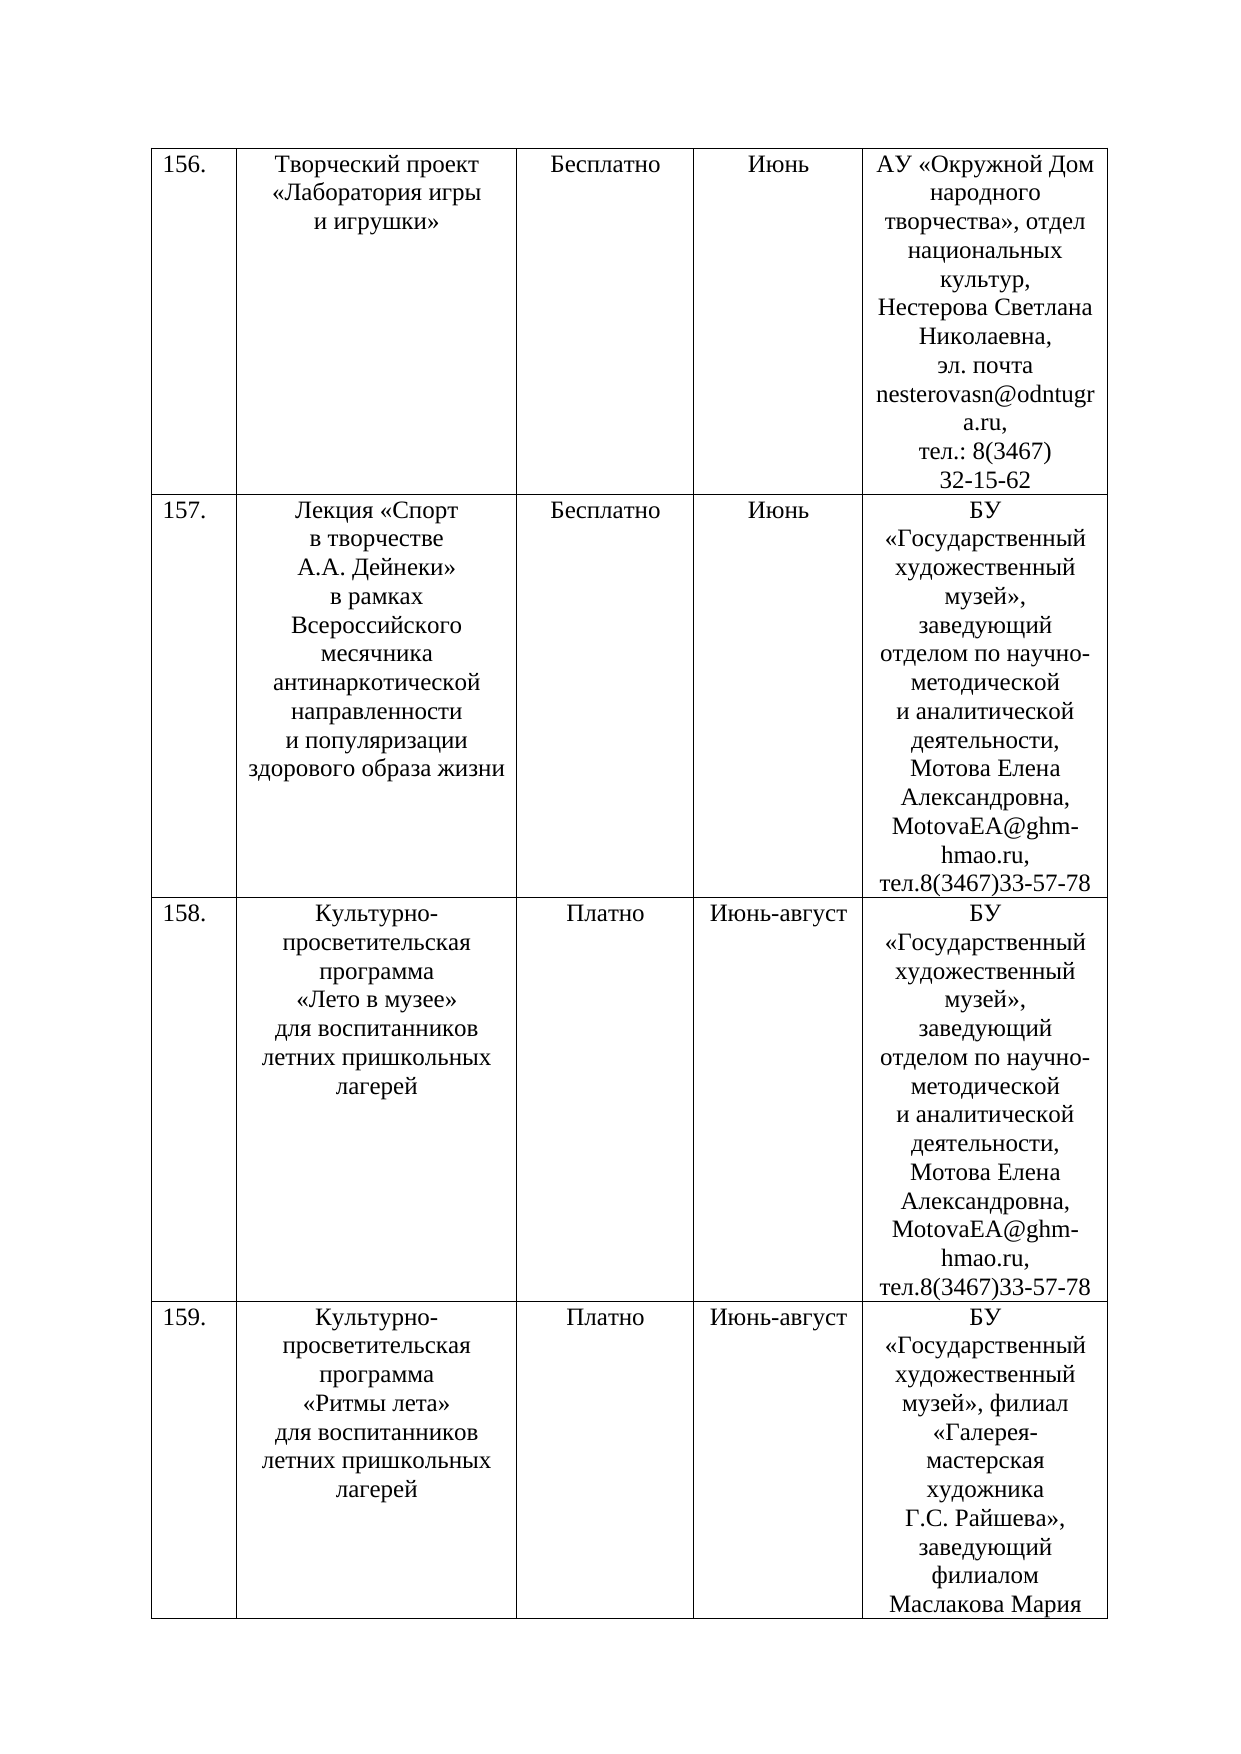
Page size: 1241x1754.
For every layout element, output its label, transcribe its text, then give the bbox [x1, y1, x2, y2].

table_cell Платно [517, 898, 693, 1301]
table_cell Творческий проект «Лаборатория игры и игрушки» [237, 149, 516, 494]
table_cell БУ «Государственный художественный музей», заведующий отделом по научно-методической и аналитической деятельности, Мотова Елена Александровна, MotovaEA@ghm-hmao.ru, тел.8(3467)33-57-78 [863, 898, 1107, 1301]
table_cell [152, 898, 236, 1301]
table_cell Бесплатно [517, 495, 693, 897]
table_cell [152, 1302, 236, 1618]
table_cell Июнь [694, 495, 862, 897]
table_cell БУ «Государственный художественный музей», заведующий отделом по научно-методической и аналитической деятельности, Мотова Елена Александровна, MotovaEA@ghm-hmao.ru, тел.8(3467)33-57-78 [863, 495, 1107, 897]
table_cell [237, 1302, 516, 1618]
table_cell Июнь-август [694, 1302, 862, 1618]
table_cell АУ «Окружной Дом народного творчества», отдел национальных культур, Нестерова Светлана Николаевна, эл. почта nesterovasn@odntugra.ru, тел.: 8(3467) 32-15-62 [863, 149, 1107, 494]
table_cell Платно [517, 1302, 693, 1618]
table_cell [152, 149, 236, 494]
table_cell Лекция «Спорт в творчестве А.А. Дейнеки» в рамках Всероссийского месячника антинаркотической направленности и популяризации здорового образа жизни [237, 495, 516, 897]
table_cell Культурно-просветительская программа «Лето в музее» для воспитанников летних пришкольных лагерей [237, 898, 516, 1301]
table_cell Бесплатно [517, 149, 693, 494]
table_cell Июнь-август [694, 898, 862, 1301]
table_cell Июнь [694, 149, 862, 494]
table_cell [152, 495, 236, 897]
